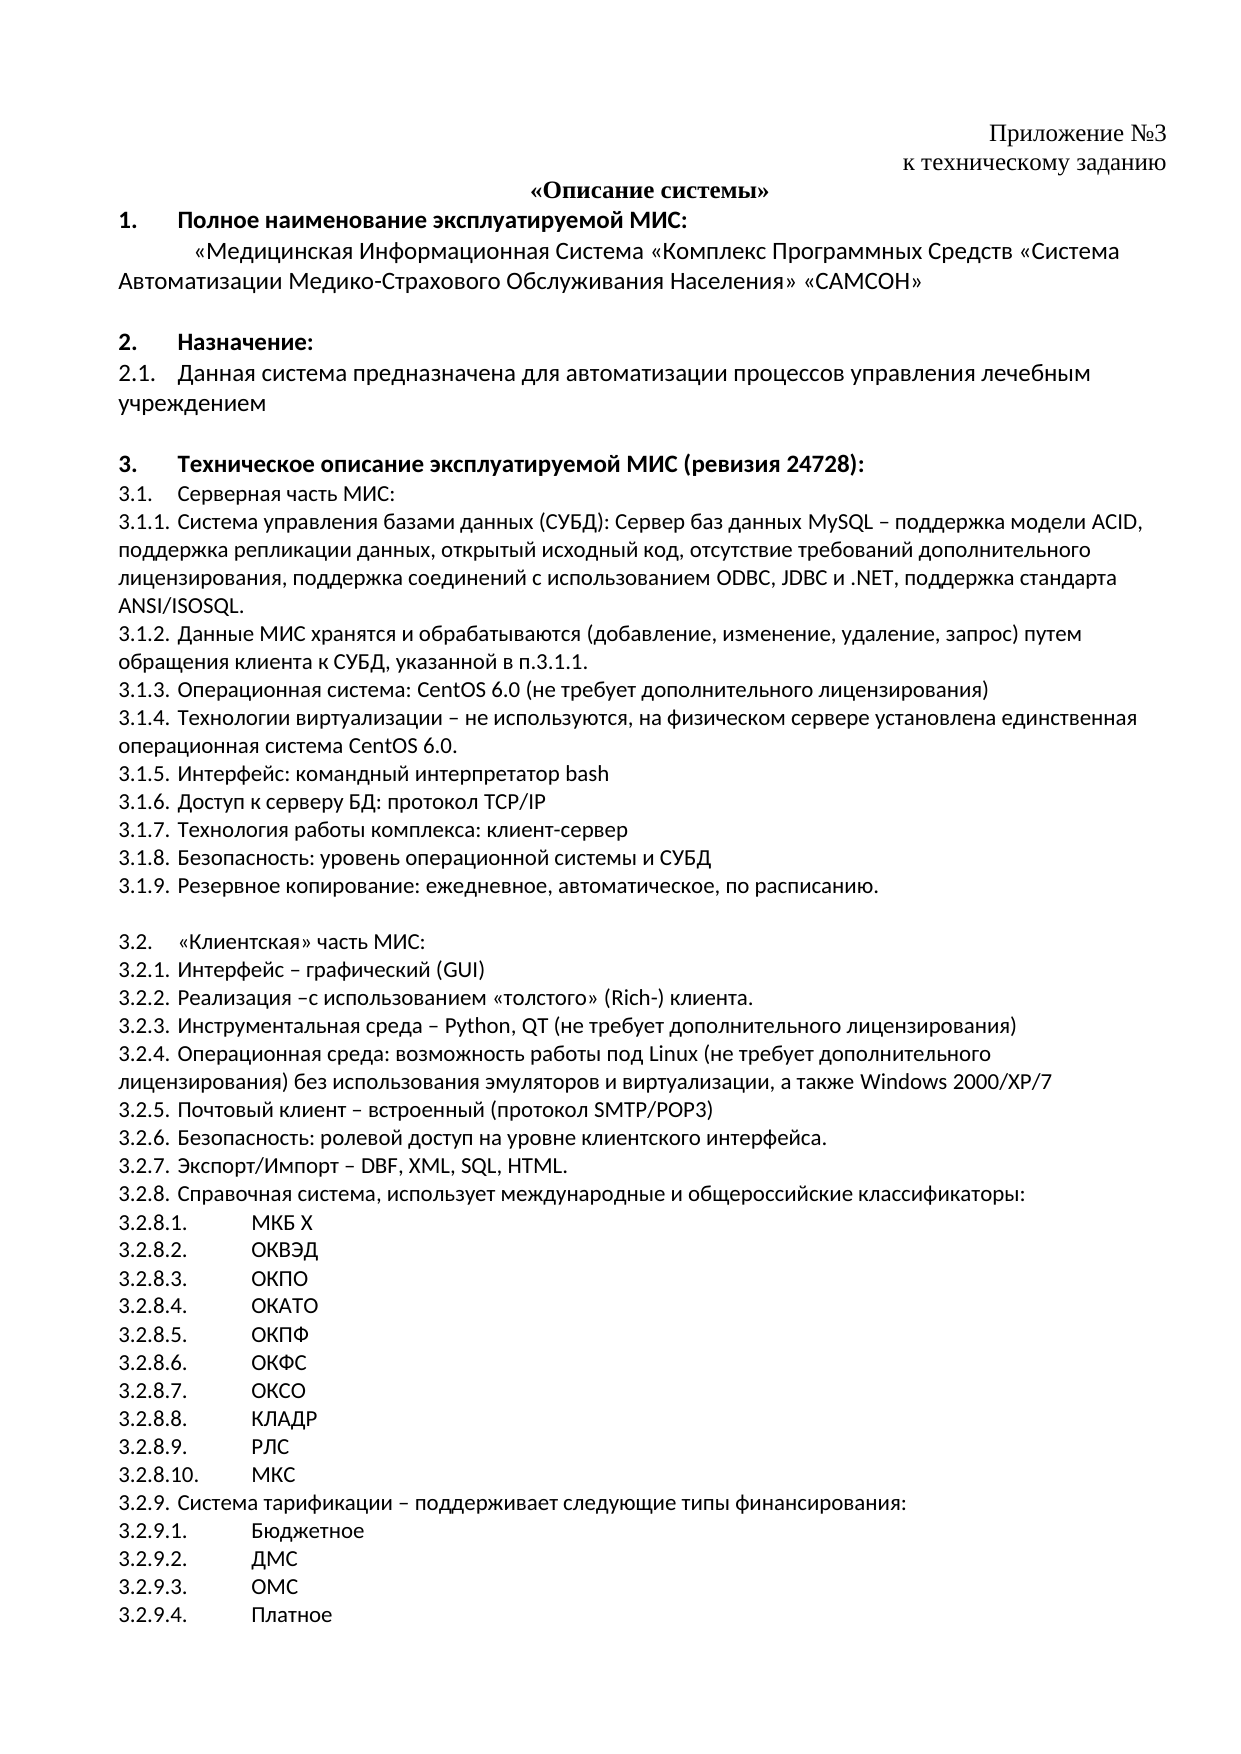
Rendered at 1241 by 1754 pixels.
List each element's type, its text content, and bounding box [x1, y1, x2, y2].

list Серверная часть МИС: [118, 479, 1167, 507]
list «Клиентская» часть МИС: [118, 927, 1167, 955]
text «Медицинская Информационная Система «Комплекс Программных Средств «Система Автоматизации Медико-Страхового Обслуживания Населения» «САМСОН» [118, 235, 1167, 296]
list Назначение: [118, 326, 1167, 357]
list Данная система предназначена для автоматизации процессов управления лечебным учреждением [118, 357, 1167, 418]
list ОКПФ [118, 1320, 1167, 1348]
list ОКСО [118, 1376, 1167, 1404]
list Технологии виртуализации – не используются, на физическом сервере установлена единственная операционная система CentOS 6.0. [118, 703, 1167, 759]
list ОКВЭД [118, 1236, 1167, 1264]
list Платное [118, 1600, 1167, 1628]
list ОКФС [118, 1348, 1167, 1376]
list ОКАТО [118, 1292, 1167, 1320]
list Система управления базами данных (СУБД): Сервер баз данных MySQL – поддержка модели ACID, поддержка репликации данных, открытый исходный код, отсутствие требований дополнительного лицензирования, поддержка соединений с использованием ODBC, JDBC и .NET, поддержка стандарта ANSI/ISOSQL. [118, 507, 1167, 619]
list Операционная система: CentOS 6.0 (не требует дополнительного лицензирования) [118, 675, 1167, 703]
list РЛС [118, 1432, 1167, 1460]
list Резервное копирование: ежедневное, автоматическое, по расписанию. [118, 871, 1167, 899]
list Техническое описание эксплуатируемой МИС (ревизия 24728): [118, 448, 1167, 479]
list Почтовый клиент – встроенный (протокол SMTP/POP3) [118, 1096, 1167, 1123]
text к техническому заданию [177, 147, 1167, 176]
list Полное наименование эксплуатируемой МИС: [118, 204, 1167, 235]
list ОМС [118, 1572, 1167, 1600]
list МКБ Х [118, 1208, 1167, 1236]
list Безопасность: ролевой доступ на уровне клиентского интерфейса. [118, 1123, 1167, 1152]
list Безопасность: уровень операционной системы и СУБД [118, 843, 1167, 871]
list Интерфейс – графический (GUI) [118, 955, 1167, 983]
list Система тарификации – поддерживает следующие типы финансирования: [118, 1488, 1167, 1516]
list МКС [118, 1460, 1167, 1488]
list Справочная система, использует международные и общероссийские классификаторы: [118, 1179, 1167, 1208]
list Экспорт/Импорт – DBF, XML, SQL, HTML. [118, 1152, 1167, 1179]
list Доступ к серверу БД: протокол TCP/IP [118, 787, 1167, 815]
text Приложение №3 [177, 118, 1167, 147]
list Данные МИС хранятся и обрабатываются (добавление, изменение, удаление, запрос) путем обращения клиента к СУБД, указанной в п.3.1.1. [118, 619, 1167, 675]
list КЛАДР [118, 1404, 1167, 1432]
list ОКПО [118, 1264, 1167, 1292]
list Технология работы комплекса: клиент-сервер [118, 815, 1167, 843]
list Реализация –с использованием «толстого» (Rich-) клиента. [118, 983, 1167, 1011]
list Операционная среда: возможность работы под Linux (не требует дополнительного лицензирования) без использования эмуляторов и виртуализации, а также Windows 2000/XP/7 [118, 1039, 1167, 1096]
list Бюджетное [118, 1516, 1167, 1544]
list ДМС [118, 1544, 1167, 1572]
list Инструментальная среда – Python, QT (не требует дополнительного лицензирования) [118, 1011, 1167, 1039]
text «Описание системы» [133, 176, 1167, 204]
list Интерфейс: командный интерпретатор bash [118, 759, 1167, 787]
